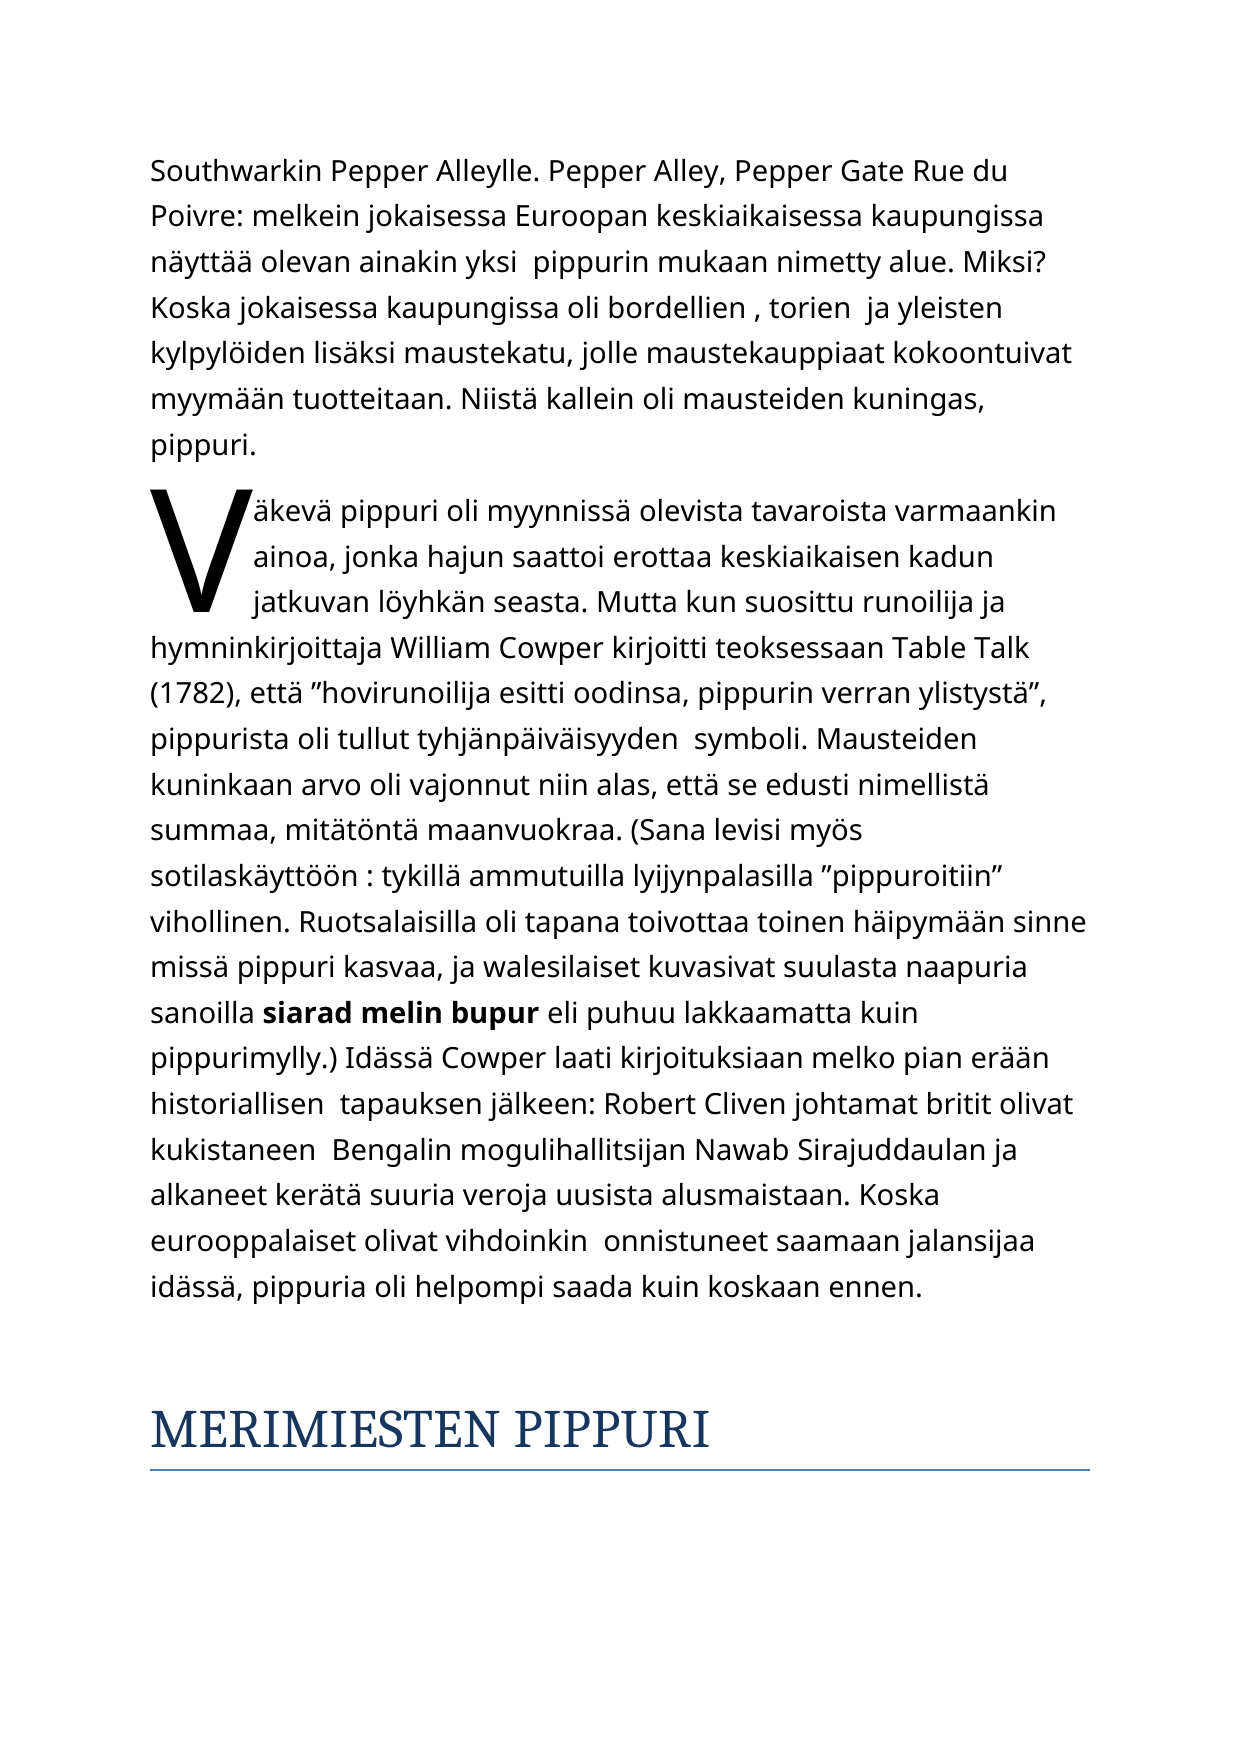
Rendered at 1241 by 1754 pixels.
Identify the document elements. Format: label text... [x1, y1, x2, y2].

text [150, 150, 1090, 463]
title MERIMIESTEN PIPPURI [150, 1399, 1090, 1469]
text äkevä pippuri oli myynnissä olevista tavaroista varmaankin ainoa, jonka hajun saattoi erottaa keskiaikaisen kadun jatkuvan löyhkän seasta. Mutta kun suosittu runoilija ja hymninkirjoittaja William Cowper kirjoitti teoksessaan Table Talk (1782), että ”hovirunoilija esitti oodinsa, pippurin verran ylistystä”, pippurista oli tullut tyhjänpäiväisyyden symboli. Mausteiden kuninkaan arvo oli vajonnut niin alas, että se edusti nimellistä summaa, mitätöntä maanvuokraa. (Sana levisi myös sotilaskäyttöön : tykillä ammutuilla lyijynpalasilla ”pippuroitiin” vihollinen. Ruotsalaisilla oli tapana toivottaa toinen häipymään sinne missä pippuri kasvaa, ja walesilaiset kuvasivat suulasta naapuria sanoilla siarad melin bupur eli puhuu lakkaamatta kuin pippurimylly.) Idässä Cowper laati kirjoituksiaan melko pian erään historiallisen tapauksen jälkeen: Robert Cliven johtamat britit olivat kukistaneen Bengalin mogulihallitsijan Nawab Sirajuddaulan ja alkaneet kerätä suuria veroja uusista alusmaistaan. Koska eurooppalaiset olivat vihdoinkin onnistuneet saamaan jalansijaa idässä, pippuria oli helpompi saada kuin koskaan ennen. [150, 490, 1090, 1306]
